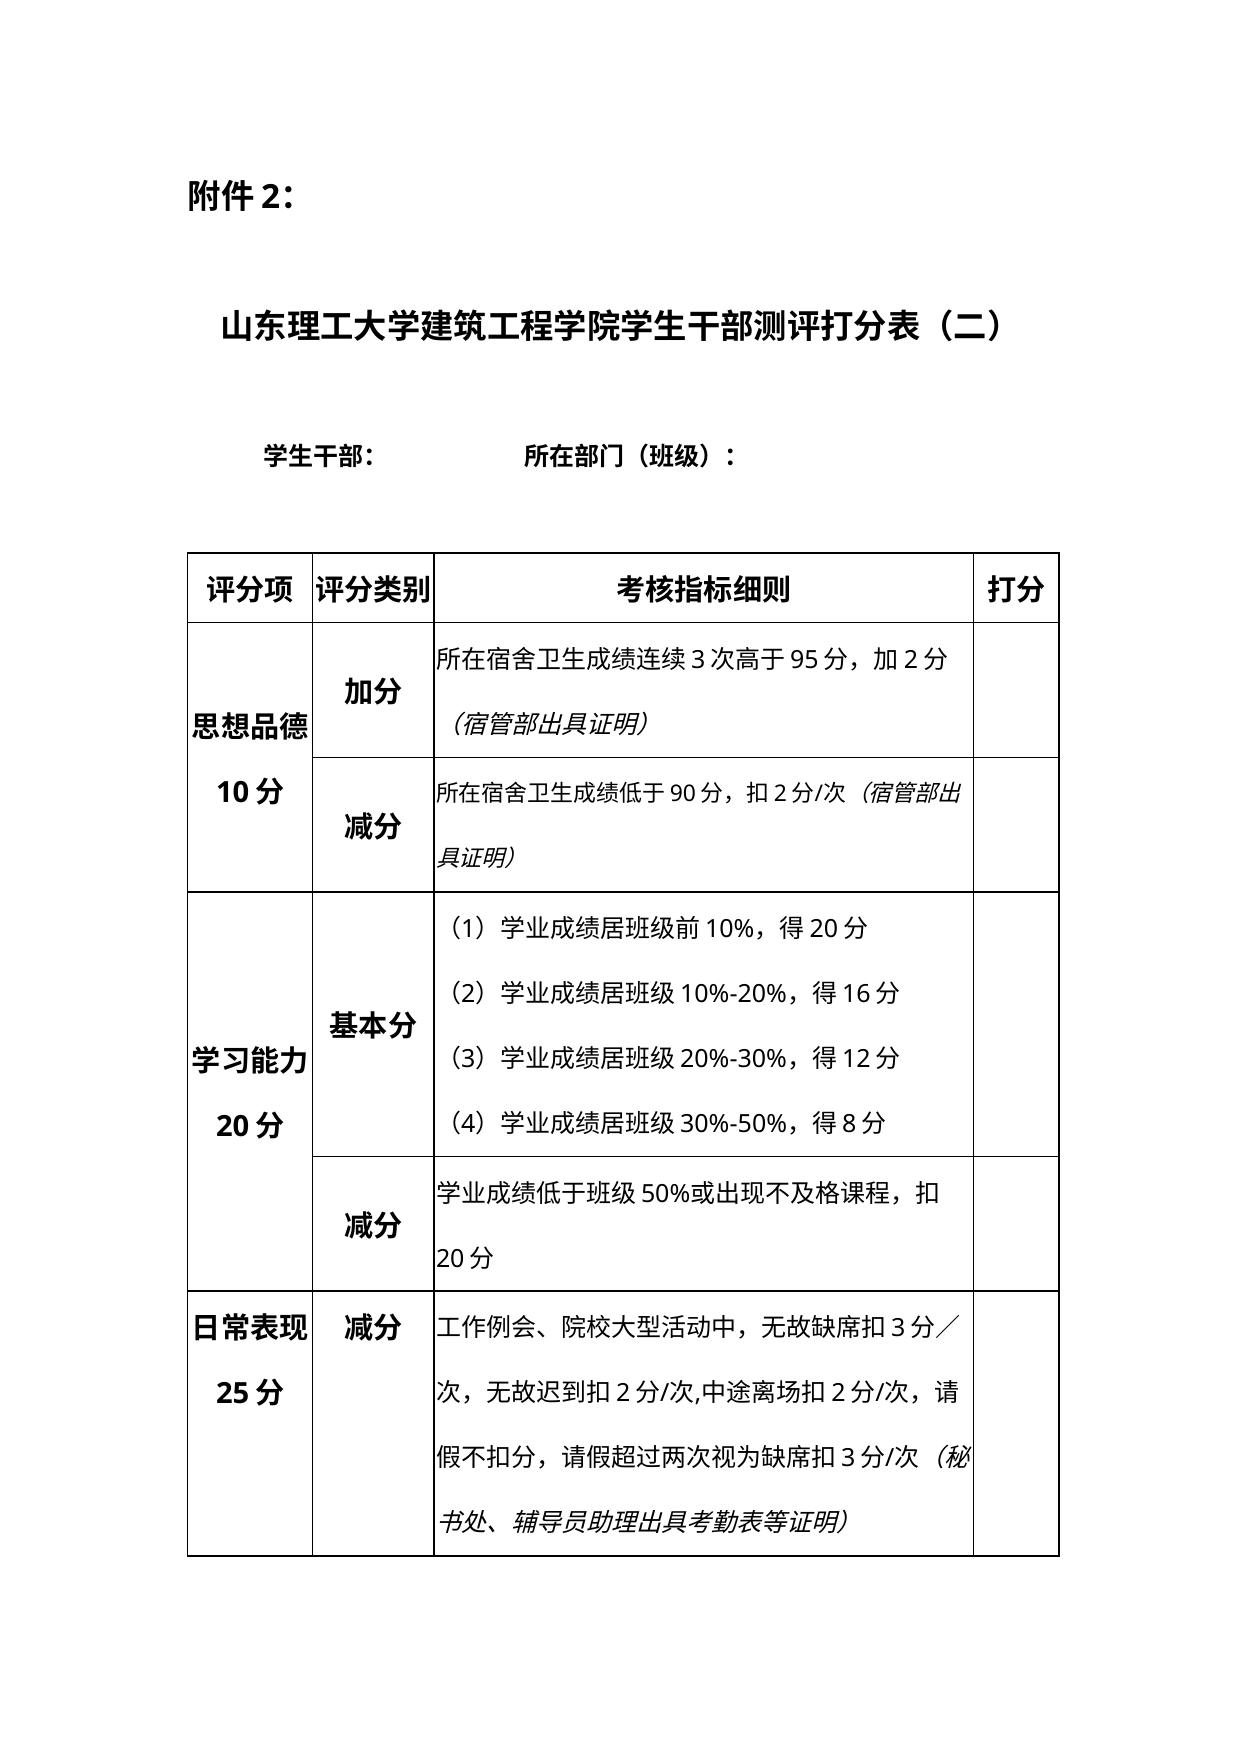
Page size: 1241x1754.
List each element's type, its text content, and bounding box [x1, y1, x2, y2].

table_cell 学业成绩低于班级50%或出现不及格课程，扣20分 [435, 1157, 973, 1290]
table_cell 基本分 [313, 893, 433, 1156]
table_cell （1）学业成绩居班级前10%，得20分 （2）学业成绩居班级10%-20%，得16分 （3）学业成绩居班级20%-30%，得12分 （4）学业成绩居班级30%-50%，得8分 [435, 893, 973, 1156]
table_cell 所在宿舍卫生成绩连续3次高于95分，加2分（宿管部出具证明） [435, 623, 973, 756]
table_cell 减分 [313, 1157, 433, 1290]
table_cell 减分 [313, 1292, 433, 1555]
table_header 评分类别 [313, 554, 433, 622]
table_cell 思想品德10分 [188, 623, 312, 891]
table_cell [974, 623, 1058, 756]
table_cell 学习能力 20分 [188, 893, 312, 1290]
table_header 打分 [974, 554, 1058, 622]
table_header 考核指标细则 [435, 554, 973, 622]
table_cell 工作例会、院校大型活动中，无故缺席扣3分／次，无故迟到扣2分/次,中途离场扣2分/次，请假不扣分，请假超过两次视为缺席扣3分/次（秘书处、辅导员助理出具考勤表等证明） [435, 1292, 973, 1555]
table_cell 减分 [313, 758, 433, 891]
table_cell 加分 [313, 623, 433, 756]
text 学生干部： 所在部门（班级）： [187, 422, 1053, 487]
table_cell 所在宿舍卫生成绩低于90分，扣2分/次（宿管部出具证明） [435, 758, 973, 891]
table_cell [974, 893, 1058, 1156]
text 附件2： [187, 162, 1053, 227]
table_cell [974, 758, 1058, 891]
table_cell [974, 1292, 1058, 1555]
table_header 评分项 [188, 554, 312, 622]
table_cell 日常表现 25分 [188, 1292, 312, 1555]
table_cell [974, 1157, 1058, 1290]
text 山东理工大学建筑工程学院学生干部测评打分表（二） [187, 292, 1053, 357]
